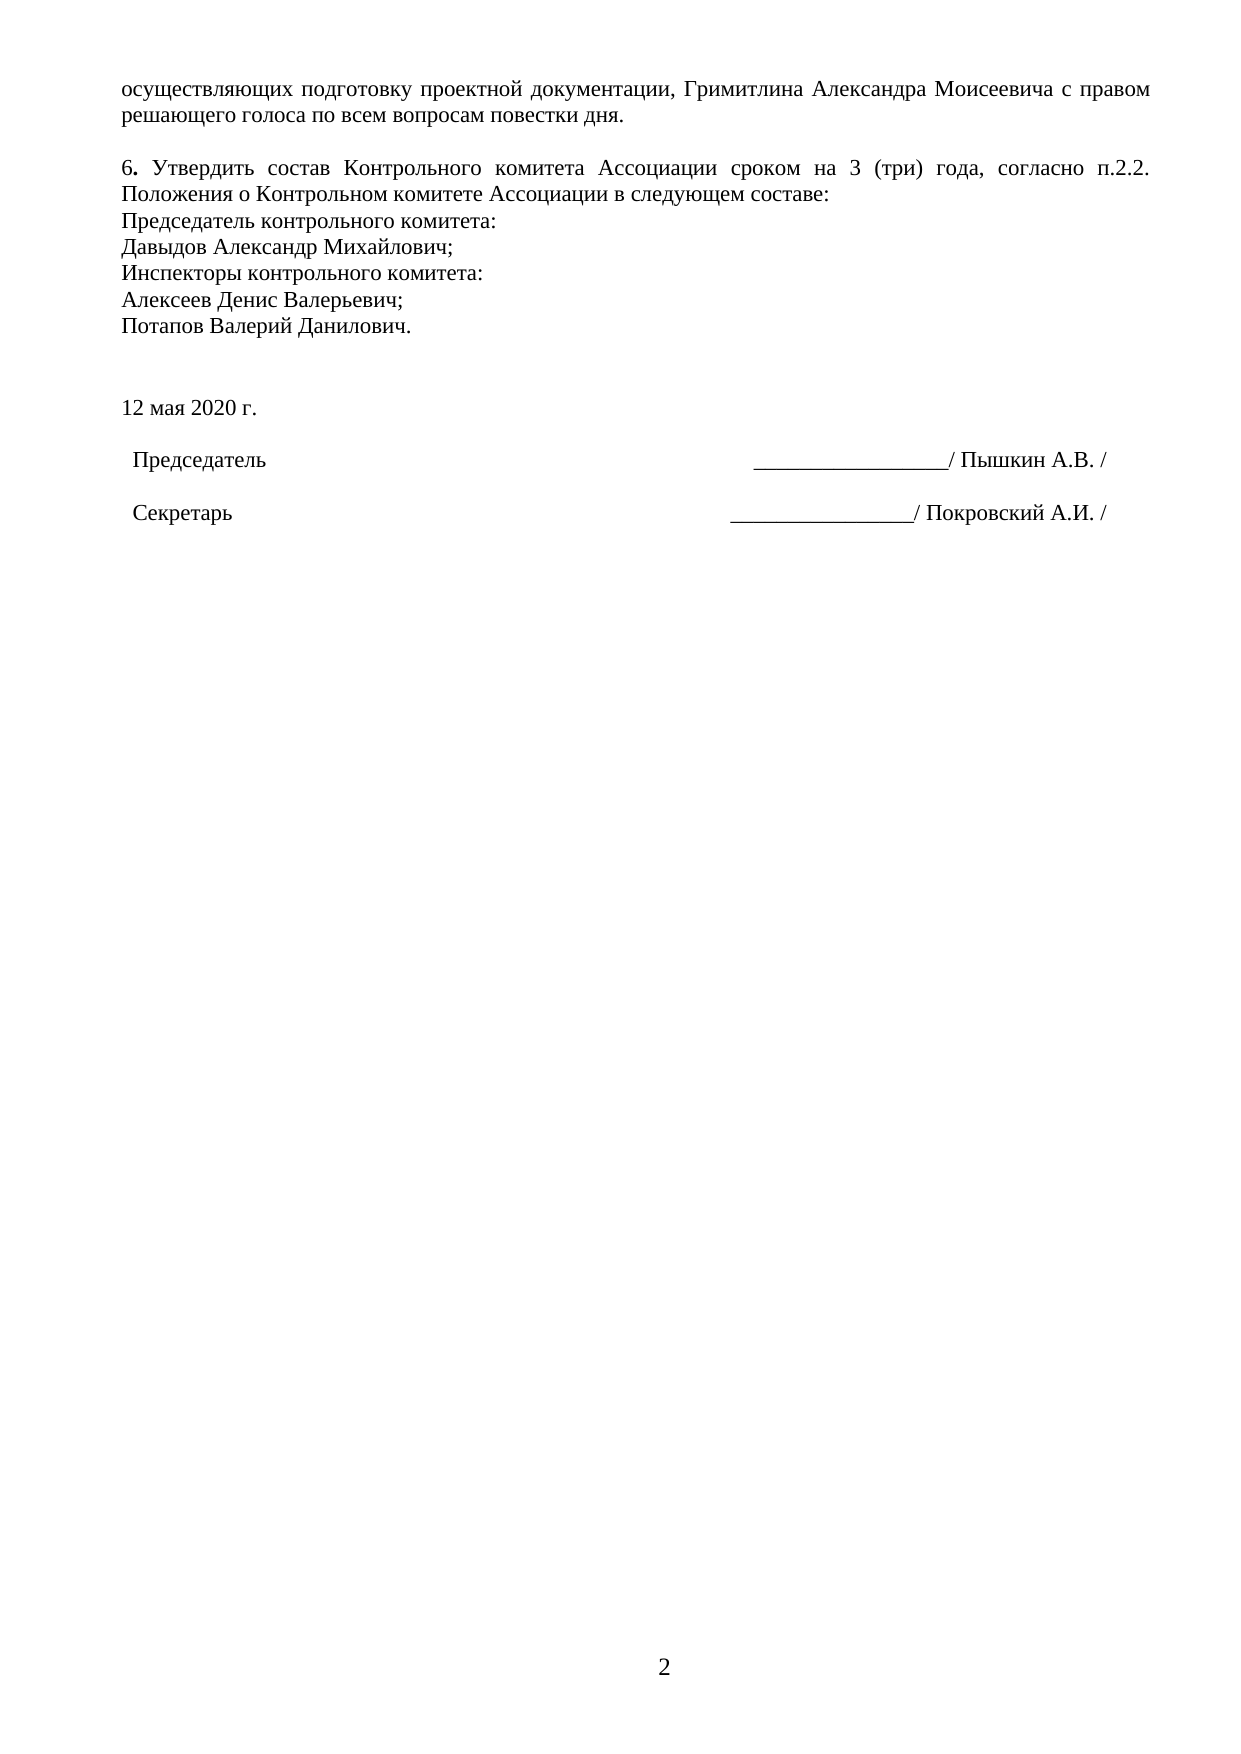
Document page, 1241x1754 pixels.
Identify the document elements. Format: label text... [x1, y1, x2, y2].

text Председатель контрольного комитета: [121, 207, 1152, 233]
text Инспекторы контрольного комитета: [121, 259, 1152, 286]
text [121, 75, 1152, 128]
text 12 мая 2020 г. [121, 393, 1152, 420]
text Давыдов Александр Михайлович; [121, 233, 1152, 259]
text 6. Утвердить состав Контрольного комитета Ассоциации сроком на 3 (три) года, согласно п.2.2. Положения о Контрольном комитете Ассоциации в следующем составе: [121, 154, 1152, 207]
text Потапов Валерий Данилович. [121, 312, 1152, 338]
table_header Председатель Секретарь [121, 446, 320, 525]
table_header _________________/ Пышкин А.В. / ________________/ Покровский А.И. / [320, 446, 1118, 525]
text Алексеев Денис Валерьевич; [121, 286, 1152, 312]
